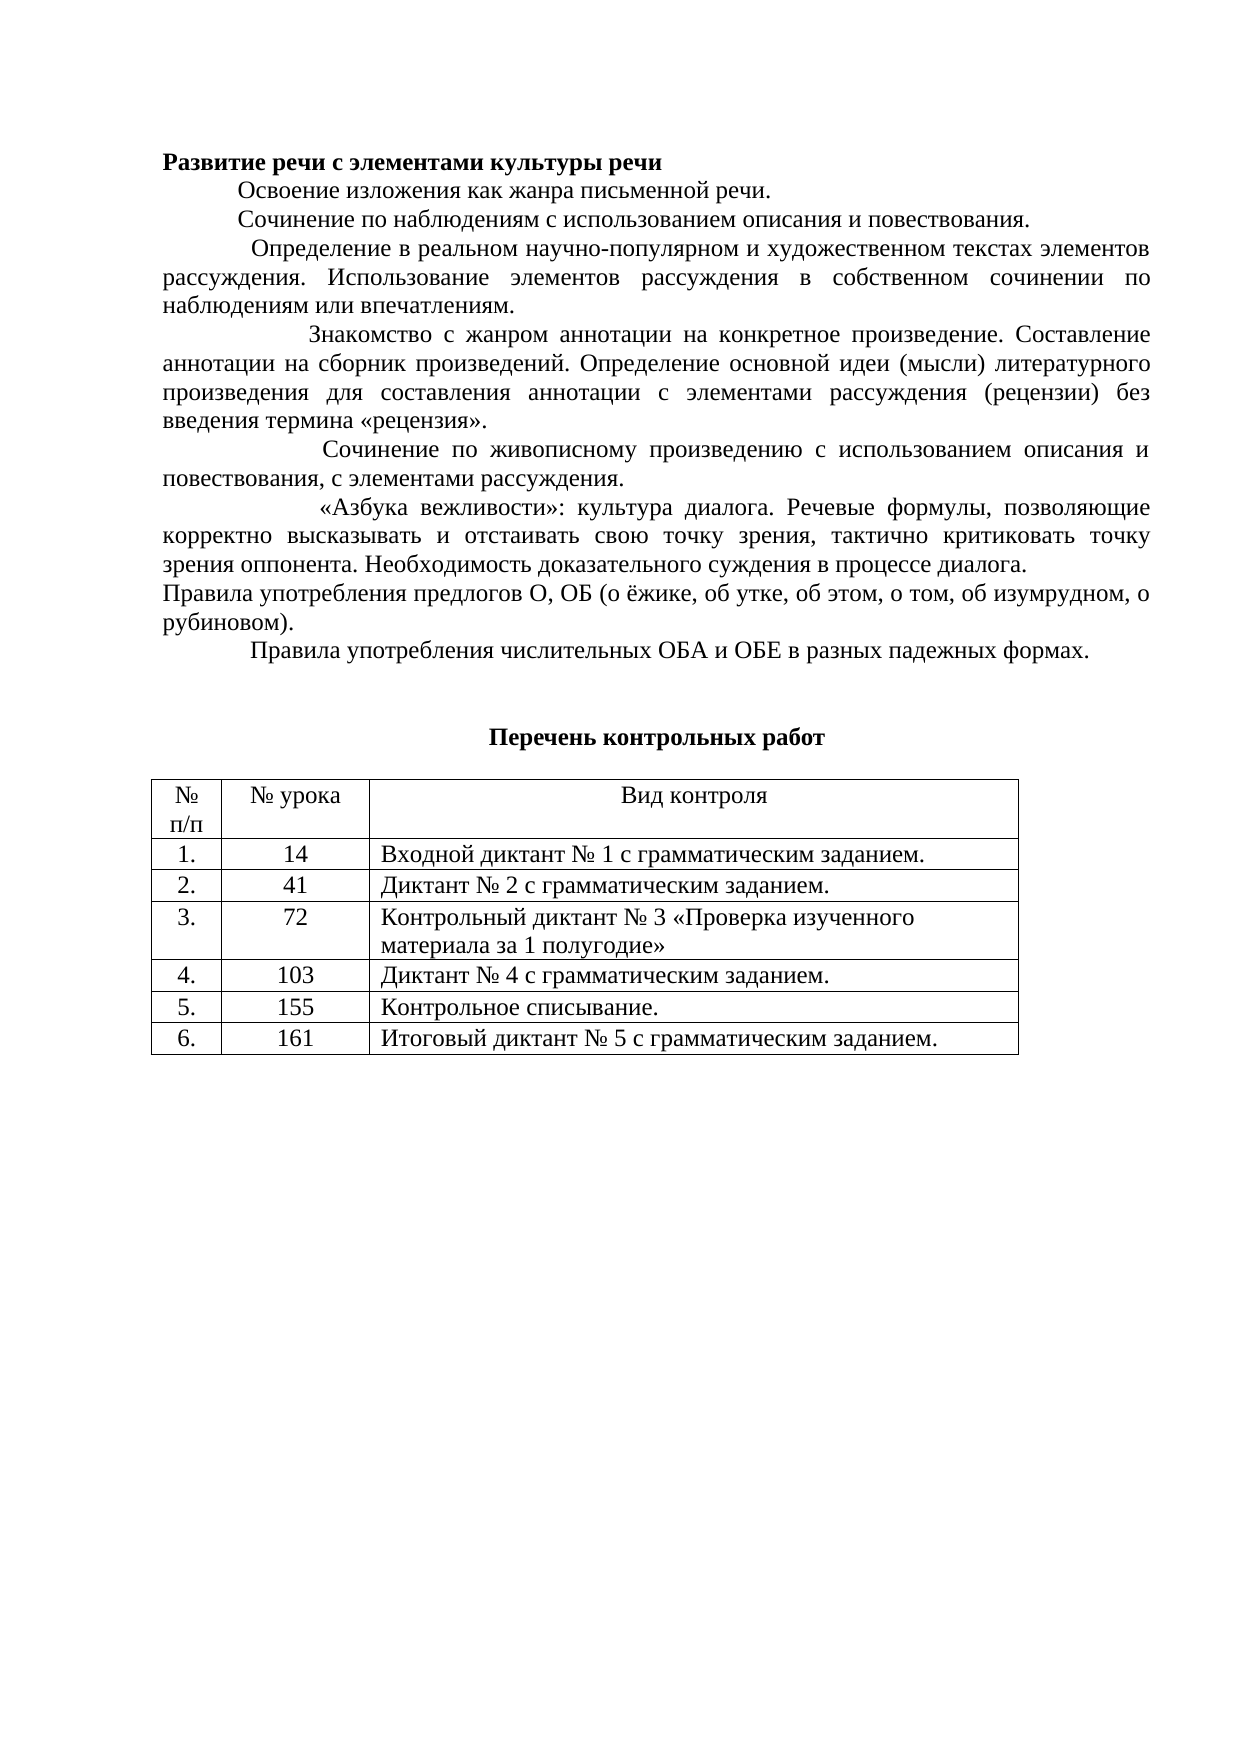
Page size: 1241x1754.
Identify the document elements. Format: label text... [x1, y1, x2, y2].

table_cell 2. [152, 870, 221, 901]
table_cell 103 [222, 960, 369, 991]
text Правила употребления предлогов О, ОБ (о ёжике, об утке, об этом, о том, об изумрудном, о рубиновом). [162, 578, 1152, 636]
table_cell 14 [222, 839, 369, 869]
table_cell 41 [222, 870, 369, 901]
table_cell 4. [152, 960, 221, 991]
text Развитие речи с элементами культуры речи [162, 147, 1152, 176]
text Знакомство с жанром аннотации на конкретное произведение. Составление аннотации на сборник произведений. Определение основной идеи (мысли) литературного произведения для составления аннотации с элементами рассуждения (рецензии) без введения термина «рецензия». [162, 319, 1152, 434]
table_cell Диктант № 4 с грамматическим заданием. [370, 960, 1018, 991]
table_header № урока [222, 780, 369, 838]
table_cell 6. [152, 1023, 221, 1054]
text Определение в реальном научно-популярном и художественном текстах элементов рассуждения. Использование элементов рассуждения в собственном сочинении по наблюдениям или впечатлениям. [162, 233, 1152, 319]
table_cell 5. [152, 992, 221, 1022]
table_cell Контрольный диктант № 3 «Проверка изученного материала за 1 полугодие» [370, 902, 1018, 959]
text Освоение изложения как жанра письменной речи. [162, 176, 1152, 204]
table_cell 155 [222, 992, 369, 1022]
table_cell 1. [152, 839, 221, 869]
table_cell Итоговый диктант № 5 с грамматическим заданием. [370, 1023, 1018, 1054]
table_cell Входной диктант № 1 с грамматическим заданием. [370, 839, 1018, 869]
table_header Вид контроля [370, 780, 1018, 838]
table_cell 72 [222, 902, 369, 959]
text «Азбука вежливости»: культура диалога. Речевые формулы, позволяющие корректно высказывать и отстаивать свою точку зрения, тактично критиковать точку зрения оппонента. Необходимость доказательного суждения в процессе диалога. [162, 492, 1152, 578]
text Перечень контрольных работ [162, 722, 1152, 751]
text Сочинение по живописному произведению с использованием описания и повествования, с элементами рассуждения. [162, 434, 1152, 492]
table_cell 161 [222, 1023, 369, 1054]
table_cell Контрольное списывание. [370, 992, 1018, 1022]
table_cell Диктант № 2 с грамматическим заданием. [370, 870, 1018, 901]
table_header № п/п [152, 780, 221, 838]
text Сочинение по наблюдениям с использованием описания и повествования. [162, 204, 1152, 233]
text Правила употребления числительных ОБА и ОБЕ в разных падежных формах. [162, 636, 1152, 664]
table_cell 3. [152, 902, 221, 959]
